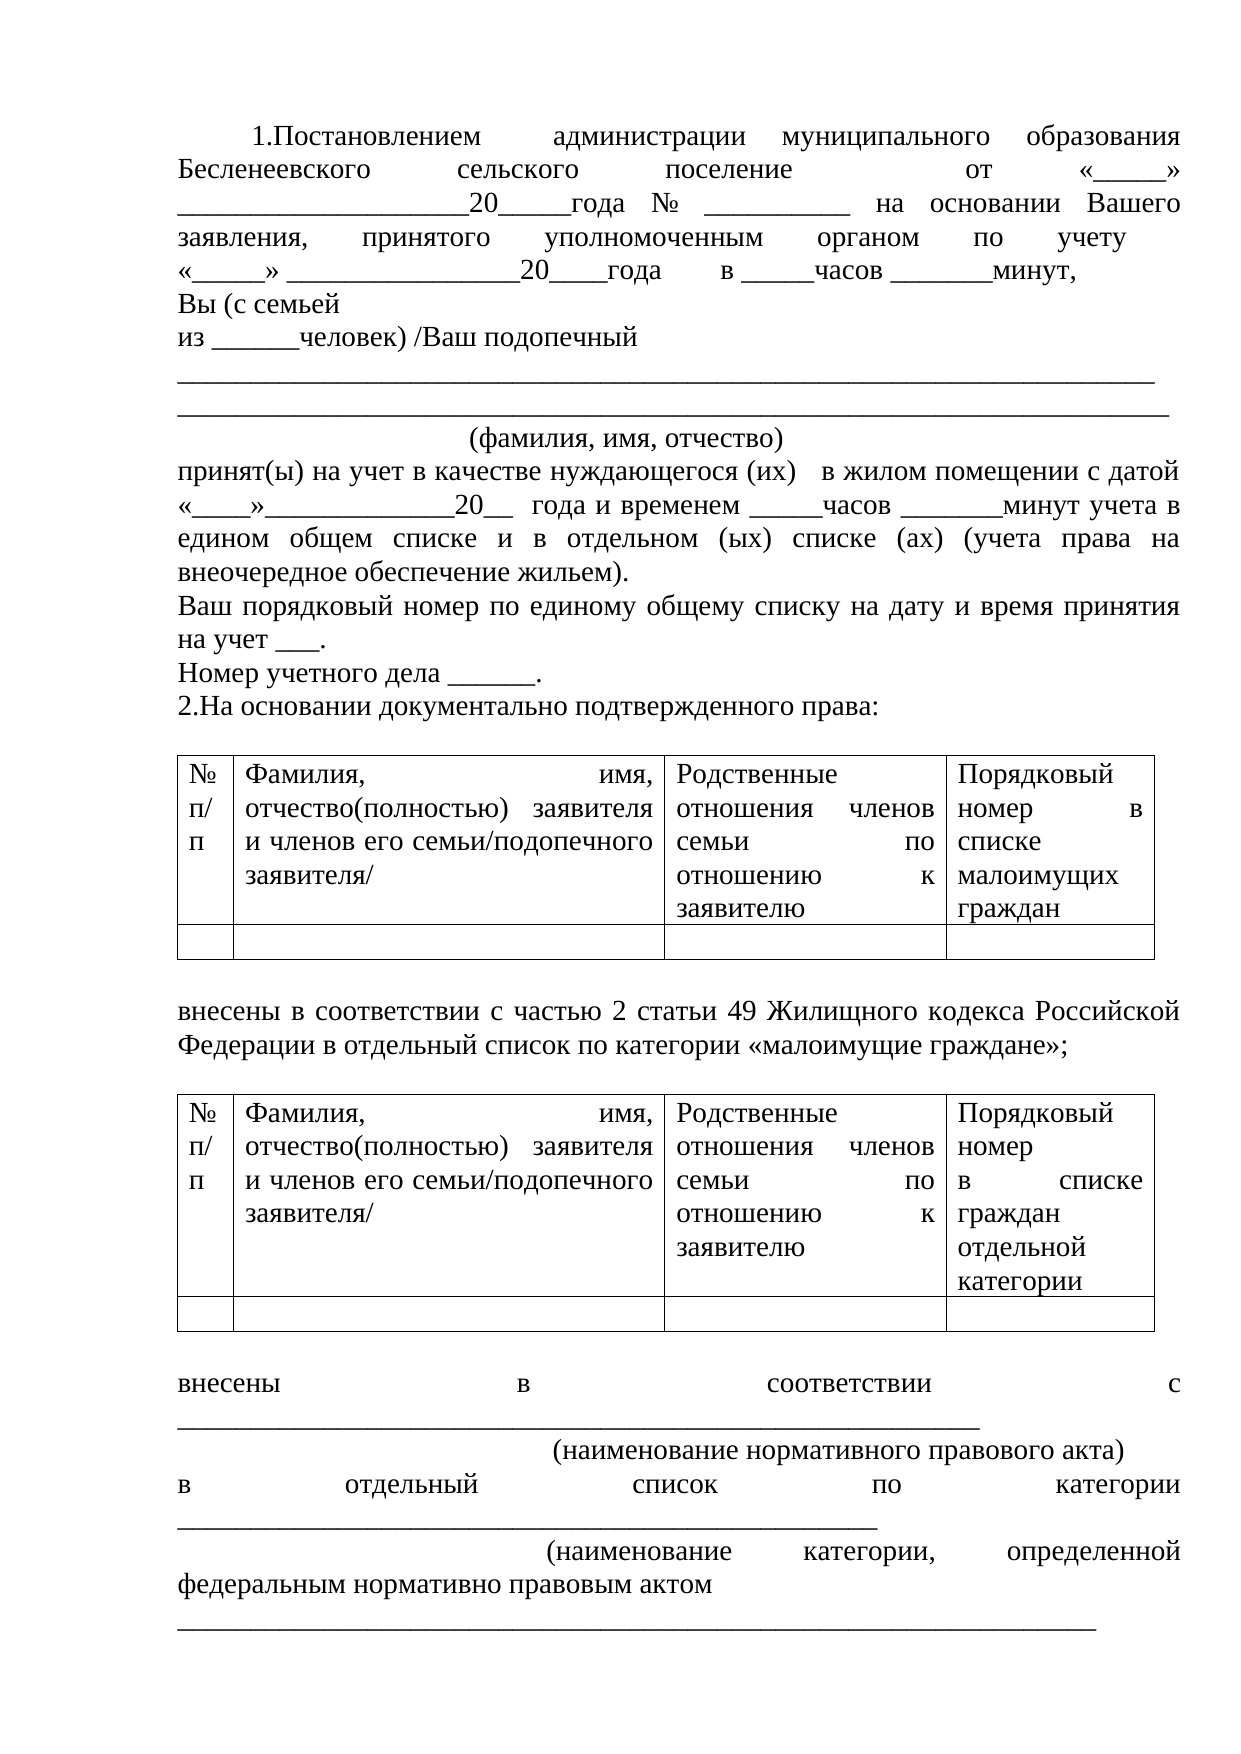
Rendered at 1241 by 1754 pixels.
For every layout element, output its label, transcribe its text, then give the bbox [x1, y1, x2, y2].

text (наименование нормативного правового акта) [177, 1432, 1181, 1466]
text ___________________________________________________________________ [177, 353, 1181, 386]
table_cell [947, 925, 1154, 959]
text 1.Постановлением администрации муниципального образования Бесленеевского сельского поселение от «_____» ____________________20_____года № __________ на основании Вашего заявления, принятого уполномоченным органом по учету «_____» ________________20____года в _____часов _______минут, [177, 118, 1181, 286]
table_header Порядковый номер в списке граждан отдельной категории [947, 1095, 1154, 1296]
text в отдельный список по категории ________________________________________________ [177, 1466, 1181, 1533]
table_header Родственные отношения членов семьи по отношению к заявителю [665, 1095, 946, 1296]
table_cell [178, 925, 233, 959]
text 2.На основании документально подтвержденного права: [177, 688, 1181, 722]
text Ваш порядковый номер по единому общему списку на дату и время принятия на учет ___. [177, 588, 1181, 655]
text (фамилия, имя, отчество) [177, 420, 1181, 453]
table_header Фамилия, имя, отчество(полностью) заявителя и членов его семьи/подопечного заявителя/ [234, 756, 664, 924]
table_cell [234, 1297, 664, 1331]
text _______________________________________________________________ [177, 1600, 1181, 1634]
text (наименование категории, определенной федеральным нормативно правовым актом [177, 1533, 1181, 1600]
table_cell [178, 1297, 233, 1331]
text внесены в соответствии с _______________________________________________________ [177, 1365, 1181, 1432]
table_cell [947, 1297, 1154, 1331]
table_header Родственные отношения членов семьи по отношению к заявителю [665, 756, 946, 924]
table_header Порядковый номер в списке малоимущих граждан [947, 756, 1154, 924]
table_header Фамилия, имя, отчество(полностью) заявителя и членов его семьи/подопечного заявителя/ [234, 1095, 664, 1296]
text внесены в соответствии с частью 2 статьи 49 Жилищного кодекса Российской Федерации в отдельный список по категории «малоимущие граждане»; [177, 993, 1181, 1060]
table_cell [665, 925, 946, 959]
table_cell [234, 925, 664, 959]
text Номер учетного дела ______. [177, 655, 1181, 688]
text из ______человек) /Ваш подопечный [177, 319, 1181, 353]
table_header № п/п [178, 756, 233, 924]
text принят(ы) на учет в качестве нуждающегося (их) в жилом помещении с датой «____»_____________20__ года и временем _____часов _______минут учета в едином общем списке и в отдельном (ых) списке (ах) (учета права на внеочередное обеспечение жильем). [177, 453, 1181, 588]
text Вы (с семьей [177, 286, 1181, 319]
text ____________________________________________________________________ [177, 386, 1181, 420]
table_cell [665, 1297, 946, 1331]
table_header № п/п [178, 1095, 233, 1296]
